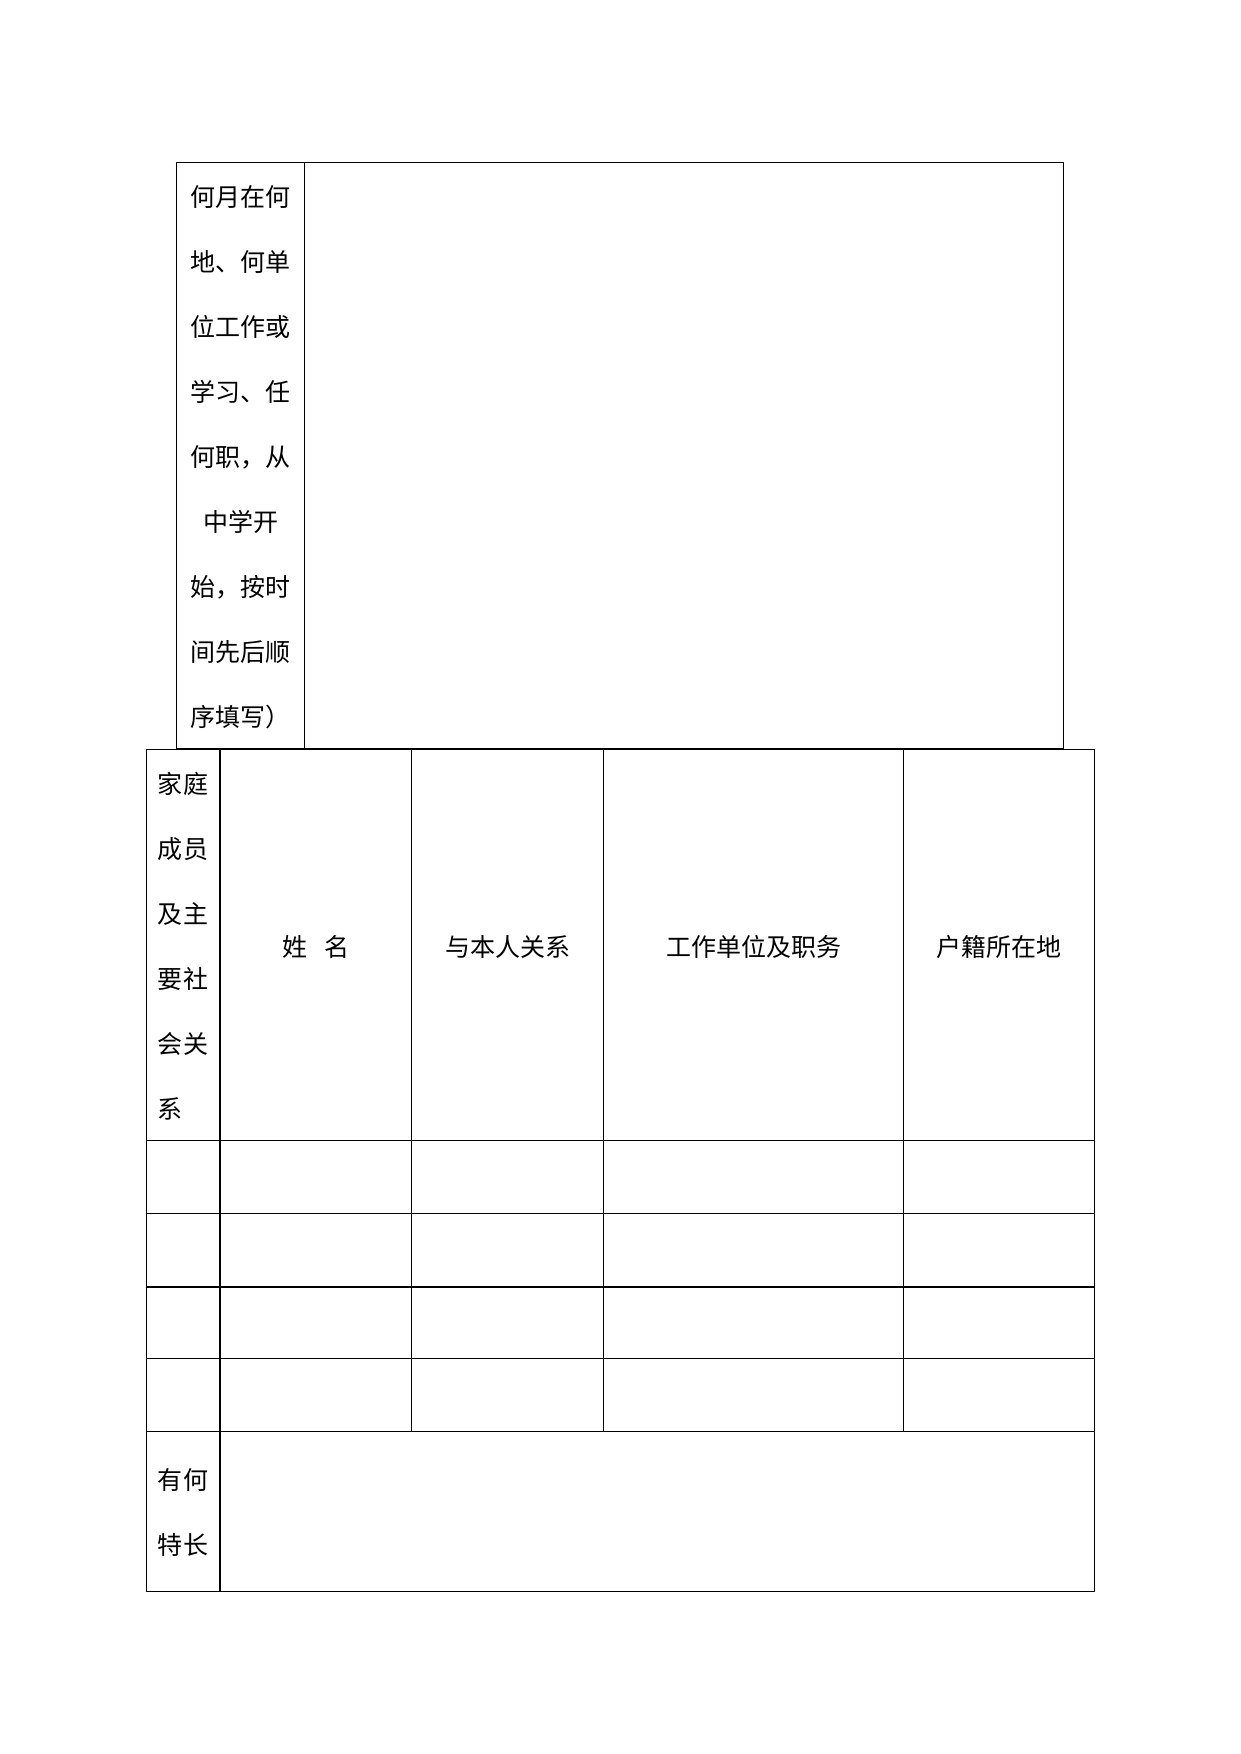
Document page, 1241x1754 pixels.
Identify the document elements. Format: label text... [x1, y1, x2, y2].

table_cell [412, 1141, 603, 1213]
table_cell [147, 1359, 219, 1431]
table_cell [904, 1288, 1094, 1358]
table_cell [604, 1359, 903, 1431]
table_cell [904, 1359, 1094, 1431]
table_header 家庭成员及主要社会关系 [147, 750, 219, 1140]
table_cell [147, 1288, 219, 1358]
table_cell 有何特长及突出业绩 [147, 1432, 219, 1591]
table_cell [412, 1214, 603, 1286]
table_header 姓 名 [221, 750, 411, 1140]
table_cell [904, 1141, 1094, 1213]
table_header 与本人关系 [412, 750, 603, 1140]
table_cell [147, 1214, 219, 1286]
table_cell [604, 1288, 903, 1358]
table_cell [604, 1141, 903, 1213]
table_cell [221, 1214, 411, 1286]
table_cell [177, 163, 304, 748]
table_cell [412, 1359, 603, 1431]
table_header 工作单位及职务 [604, 750, 903, 1140]
table_cell [904, 1214, 1094, 1286]
table_cell [412, 1288, 603, 1358]
table_cell [305, 163, 1063, 748]
table_cell [147, 1141, 219, 1213]
table_header 户籍所在地 [904, 750, 1094, 1140]
table_cell [221, 1432, 1094, 1591]
table_cell [221, 1141, 411, 1213]
table_cell [221, 1288, 411, 1358]
table_cell [221, 1359, 411, 1431]
table_cell [604, 1214, 903, 1286]
